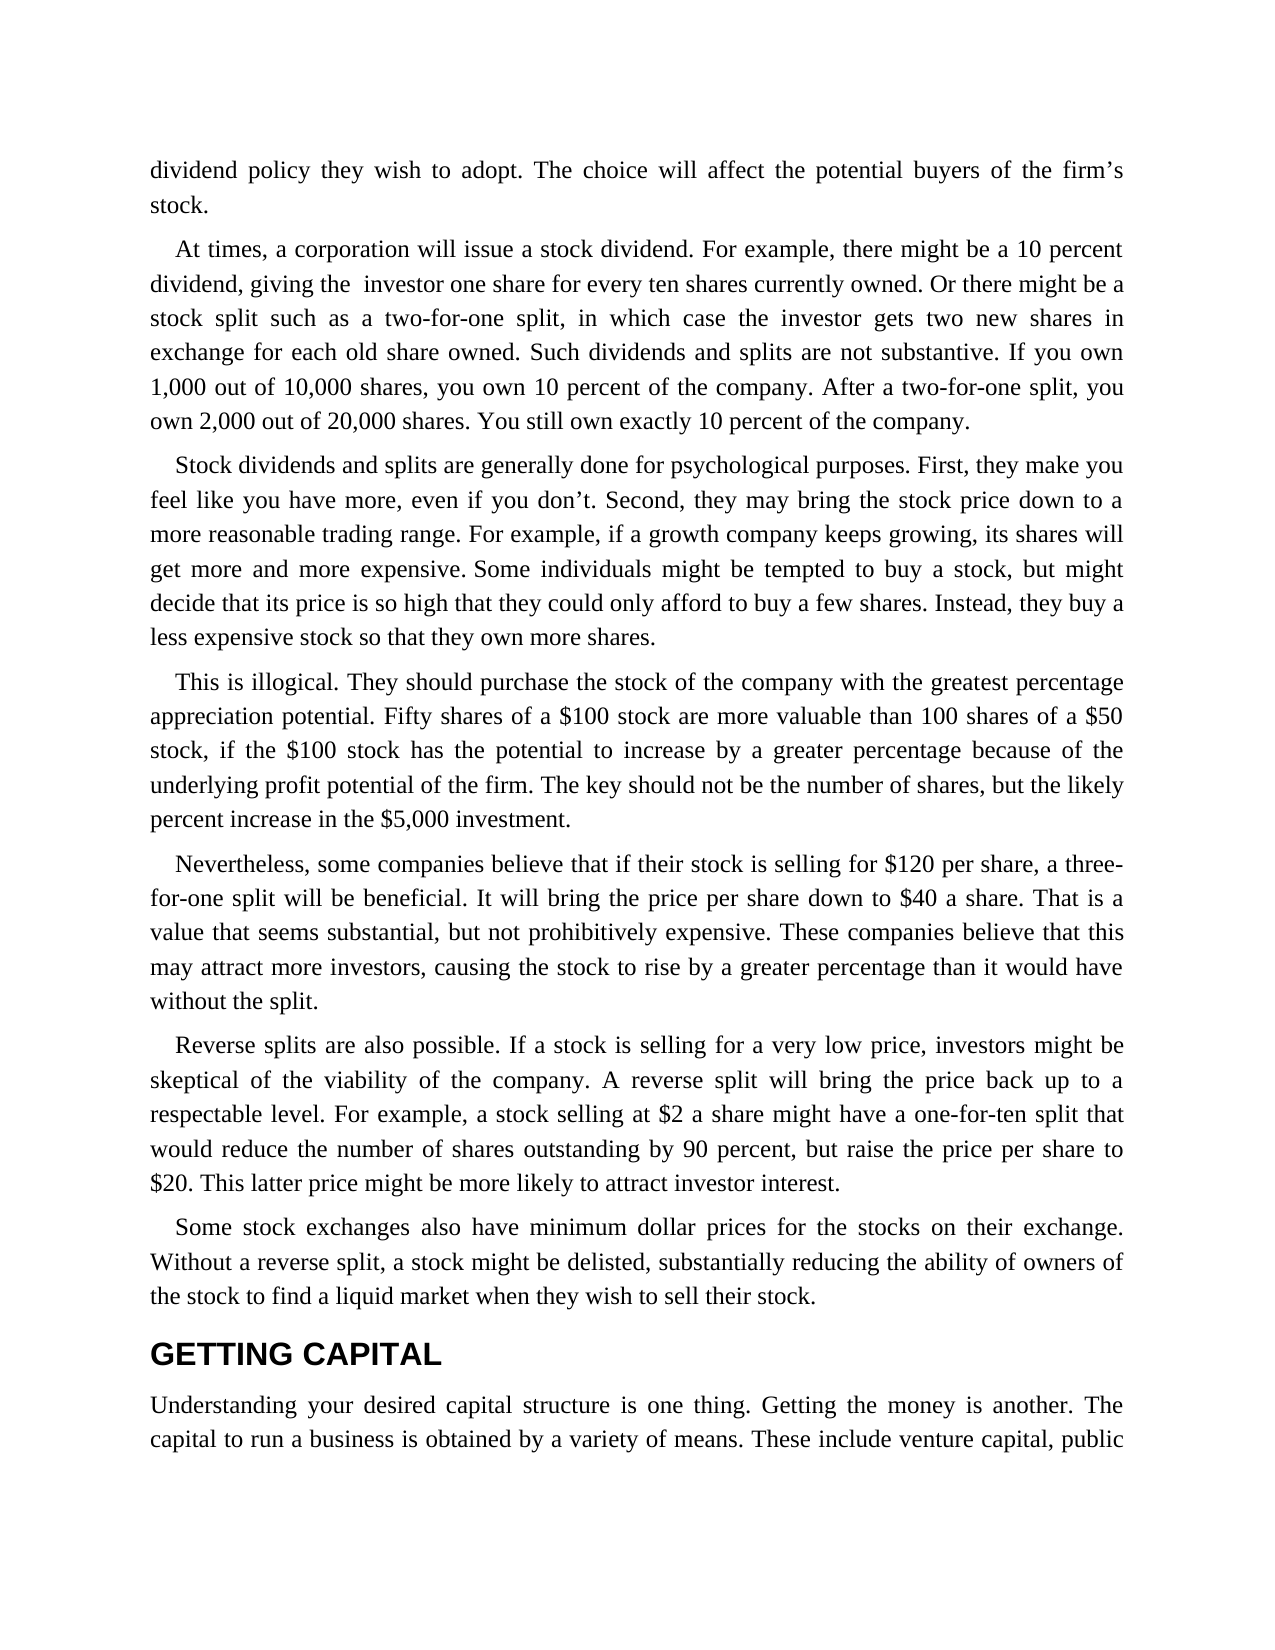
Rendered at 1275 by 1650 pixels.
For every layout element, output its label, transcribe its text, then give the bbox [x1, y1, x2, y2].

text Stock dividends and splits are generally done for psychological purposes. First, they make you feel like you have more, even if you don’t. Second, they may bring the stock price down to a more reasonable trading range. For example, if a growth company keeps growing, its shares will get more and more expensive. Some individuals might be tempted to buy a stock, but might decide that its price is so high that they could only afford to buy a few shares. Instead, they buy a less expensive stock so that they own more shares. [150, 445, 1125, 651]
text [150, 1384, 1125, 1453]
text Some stock exchanges also have minimum dollar prices for the stocks on their exchange. Without a reverse split, a stock might be delisted, substantially reducing the ability of owners of the stock to find a liquid market when they wish to sell their stock. [150, 1207, 1125, 1310]
text Reverse splits are also possible. If a stock is selling for a very low price, investors might be skeptical of the viability of the company. A reverse split will bring the price back up to a respectable level. For example, a stock selling at $2 a share might have a one-for-ten split that would reduce the number of shares outstanding by 90 percent, but raise the price per share to $20. This latter price might be more likely to attract investor interest. [150, 1025, 1125, 1197]
text At times, a corporation will issue a stock dividend. For example, there might be a 10 percent dividend, giving the investor one share for every ten shares currently owned. Or there might be a stock split such as a two-for-one split, in which case the investor gets two new shares in exchange for each old share owned. Such dividends and splits are not substantive. If you own 1,000 out of 10,000 shares, you own 10 percent of the company. After a two-for-one split, you own 2,000 out of 20,000 shares. You still own exactly 10 percent of the company. [150, 229, 1125, 435]
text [150, 150, 1125, 219]
text This is illogical. They should purchase the stock of the company with the greatest percentage appreciation potential. Fifty shares of a $100 stock are more valuable than 100 shares of a $50 stock, if the $100 stock has the potential to increase by a greater percentage because of the underlying profit potential of the firm. The key should not be the number of shares, but the likely percent increase in the $5,000 investment. [150, 661, 1125, 833]
text Nevertheless, some companies believe that if their stock is selling for $120 per share, a three-for-one split will be beneficial. It will bring the price per share down to $40 a share. That is a value that seems substantial, but not prohibitively expensive. These companies believe that this may attract more investors, causing the stock to rise by a greater percentage than it would have without the split. [150, 843, 1125, 1015]
subtitle GETTING CAPITAL [150, 1335, 1125, 1372]
